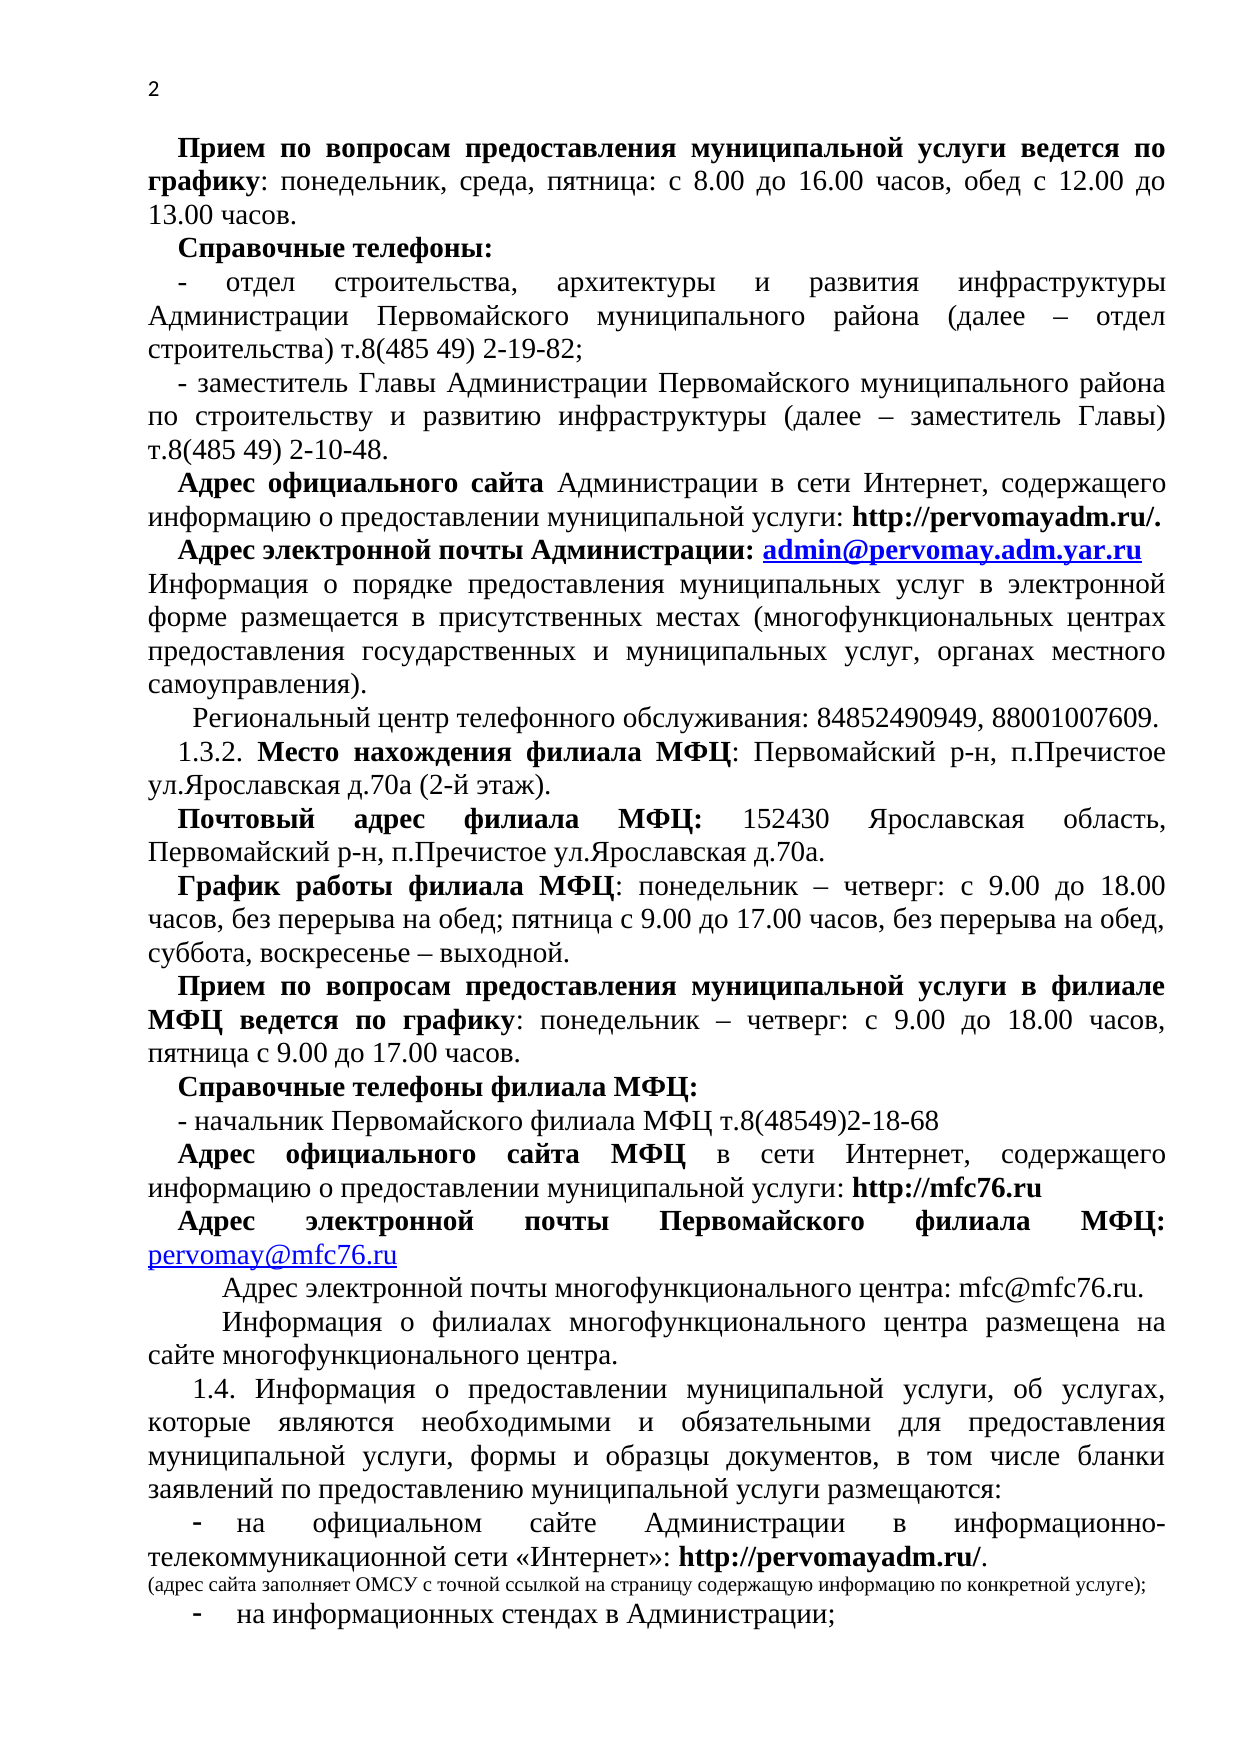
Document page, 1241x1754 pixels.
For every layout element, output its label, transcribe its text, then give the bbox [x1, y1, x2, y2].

text - заместитель Главы Администрации Первомайского муниципального района по строительству и развитию инфраструктуры (далее – заместитель Главы) т.8(485 49) 2-10-48. [148, 365, 1167, 465]
text Прием по вопросам предоставления муниципальной услуги в филиале МФЦ ведется по графику: понедельник – четверг: с 9.00 до 18.00 часов, пятница с 9.00 до 17.00 часов. [148, 968, 1167, 1069]
text (адрес сайта заполняет ОМСУ с точной ссылкой на страницу содержащую информацию по конкретной услуге); [148, 1572, 1167, 1596]
text Информация о порядке предоставления муниципальных услуг в электронной форме размещается в присутственных местах (многофункциональных центрах предоставления государственных и муниципальных услуг, органах местного самоуправления). [148, 566, 1167, 700]
text Адрес официального сайта Администрации в сети Интернет, содержащего информацию о предоставлении муниципальной услуги: http://pervomayadm.ru/. [148, 465, 1167, 532]
text Прием по вопросам предоставления муниципальной услуги ведется по графику: понедельник, среда, пятница: с 8.00 до 16.00 часов, обед с 12.00 до 13.00 часов. [148, 130, 1167, 231]
text Справочные телефоны филиала МФЦ: [148, 1069, 1167, 1103]
text 1.3.2. Место нахождения филиала МФЦ: Первомайский р-н, п.Пречистое ул.Ярославская д.70а (2-й этаж). [148, 734, 1167, 801]
text Адрес электронной почты Первомайского филиала МФЦ: pervomay@mfc76.ru [148, 1203, 1167, 1270]
list на информационных стендах в Администрации; [148, 1596, 1167, 1630]
text Справочные телефоны: [148, 231, 1167, 264]
text Адрес электронной почты многофункционального центра: mfc@mfc76.ru. [148, 1270, 1167, 1304]
text Информация о филиалах многофункционального центра размещена на сайте многофункционального центра. [148, 1304, 1167, 1371]
list на официальном сайте Администрации в информационно-телекоммуникационной сети «Интернет»: http://pervomayadm.ru/. [148, 1505, 1167, 1572]
text - отдел строительства, архитектуры и развития инфраструктуры Администрации Первомайского муниципального района (далее – отдел строительства) т.8(485 49) 2-19-82; [148, 264, 1167, 365]
text График работы филиала МФЦ: понедельник – четверг: с 9.00 до 18.00 часов, без перерыва на обед; пятница с 9.00 до 17.00 часов, без перерыва на обед, суббота, воскресенье – выходной. [148, 868, 1167, 968]
text Региональный центр телефонного обслуживания: 84852490949, 88001007609. [148, 700, 1167, 734]
text Адрес официального сайта МФЦ в сети Интернет, содержащего информацию о предоставлении муниципальной услуги: http://mfc76.ru [148, 1136, 1167, 1203]
text - начальник Первомайского филиала МФЦ т.8(48549)2-18-68 [148, 1103, 1167, 1136]
text Адрес электронной почты Администрации: admin@pervomay.adm.yar.ru [148, 532, 1167, 566]
text 1.4. Информация о предоставлении муниципальной услуги, об услугах, которые являются необходимыми и обязательными для предоставления муниципальной услуги, формы и образцы документов, в том числе бланки заявлений по предоставлению муниципальной услуги размещаются: [148, 1371, 1167, 1505]
text Почтовый адрес филиала МФЦ: 152430 Ярославская область, Первомайский р-н, п.Пречистое ул.Ярославская д.70а. [148, 801, 1167, 868]
